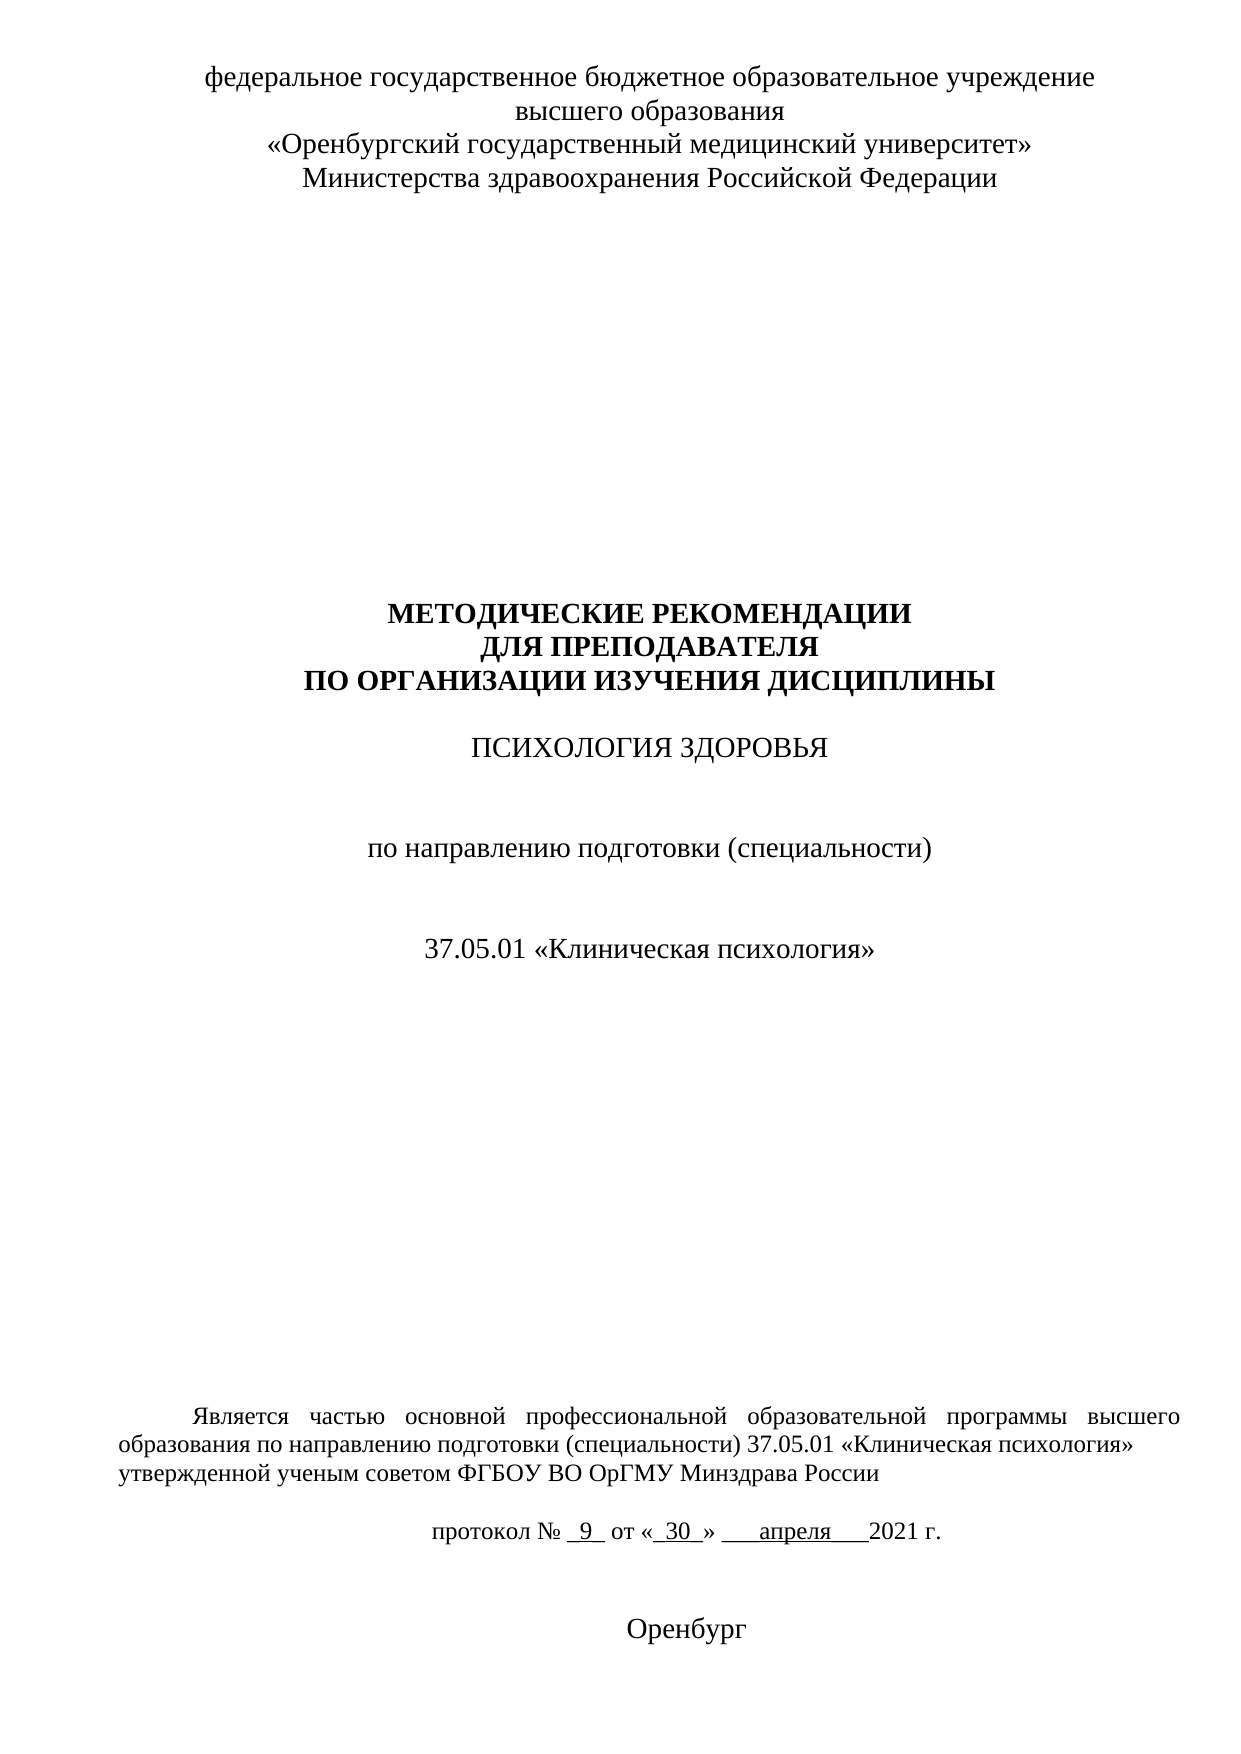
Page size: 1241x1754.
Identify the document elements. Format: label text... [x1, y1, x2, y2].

text Оренбург [118, 1612, 1181, 1645]
text протокол № _9_ от «_30_» ___апреля___2021 г. [118, 1516, 1181, 1544]
text ПСИХОЛОГИЯ ЗДОРОВЬЯ [118, 730, 1181, 763]
text высшего образования [118, 93, 1181, 126]
text «Оренбургский государственный медицинский университет» [118, 126, 1181, 160]
text МЕТОДИЧЕСКИЕ РЕКОМЕНДАЦИИ [118, 596, 1181, 629]
text 37.05.01 «Клиническая психология» [118, 931, 1181, 965]
text Является частью основной профессиональной образовательной программы высшего образования по направлению подготовки (специальности) 37.05.01 «Клиническая психология» [118, 1401, 1181, 1458]
text Министерства здравоохранения Российской Федерации [118, 160, 1181, 193]
text ДЛЯ ПРЕПОДАВАТЕЛЯ [118, 629, 1181, 663]
text ПО ОРГАНИЗАЦИИ ИЗУЧЕНИЯ ДИСЦИПЛИНЫ [118, 663, 1181, 696]
text по направлению подготовки (специальности) [118, 831, 1181, 864]
text федеральное государственное бюджетное образовательное учреждение [118, 59, 1181, 93]
text утвержденной ученым советом ФГБОУ ВО ОрГМУ Минздрава России [118, 1458, 1181, 1487]
